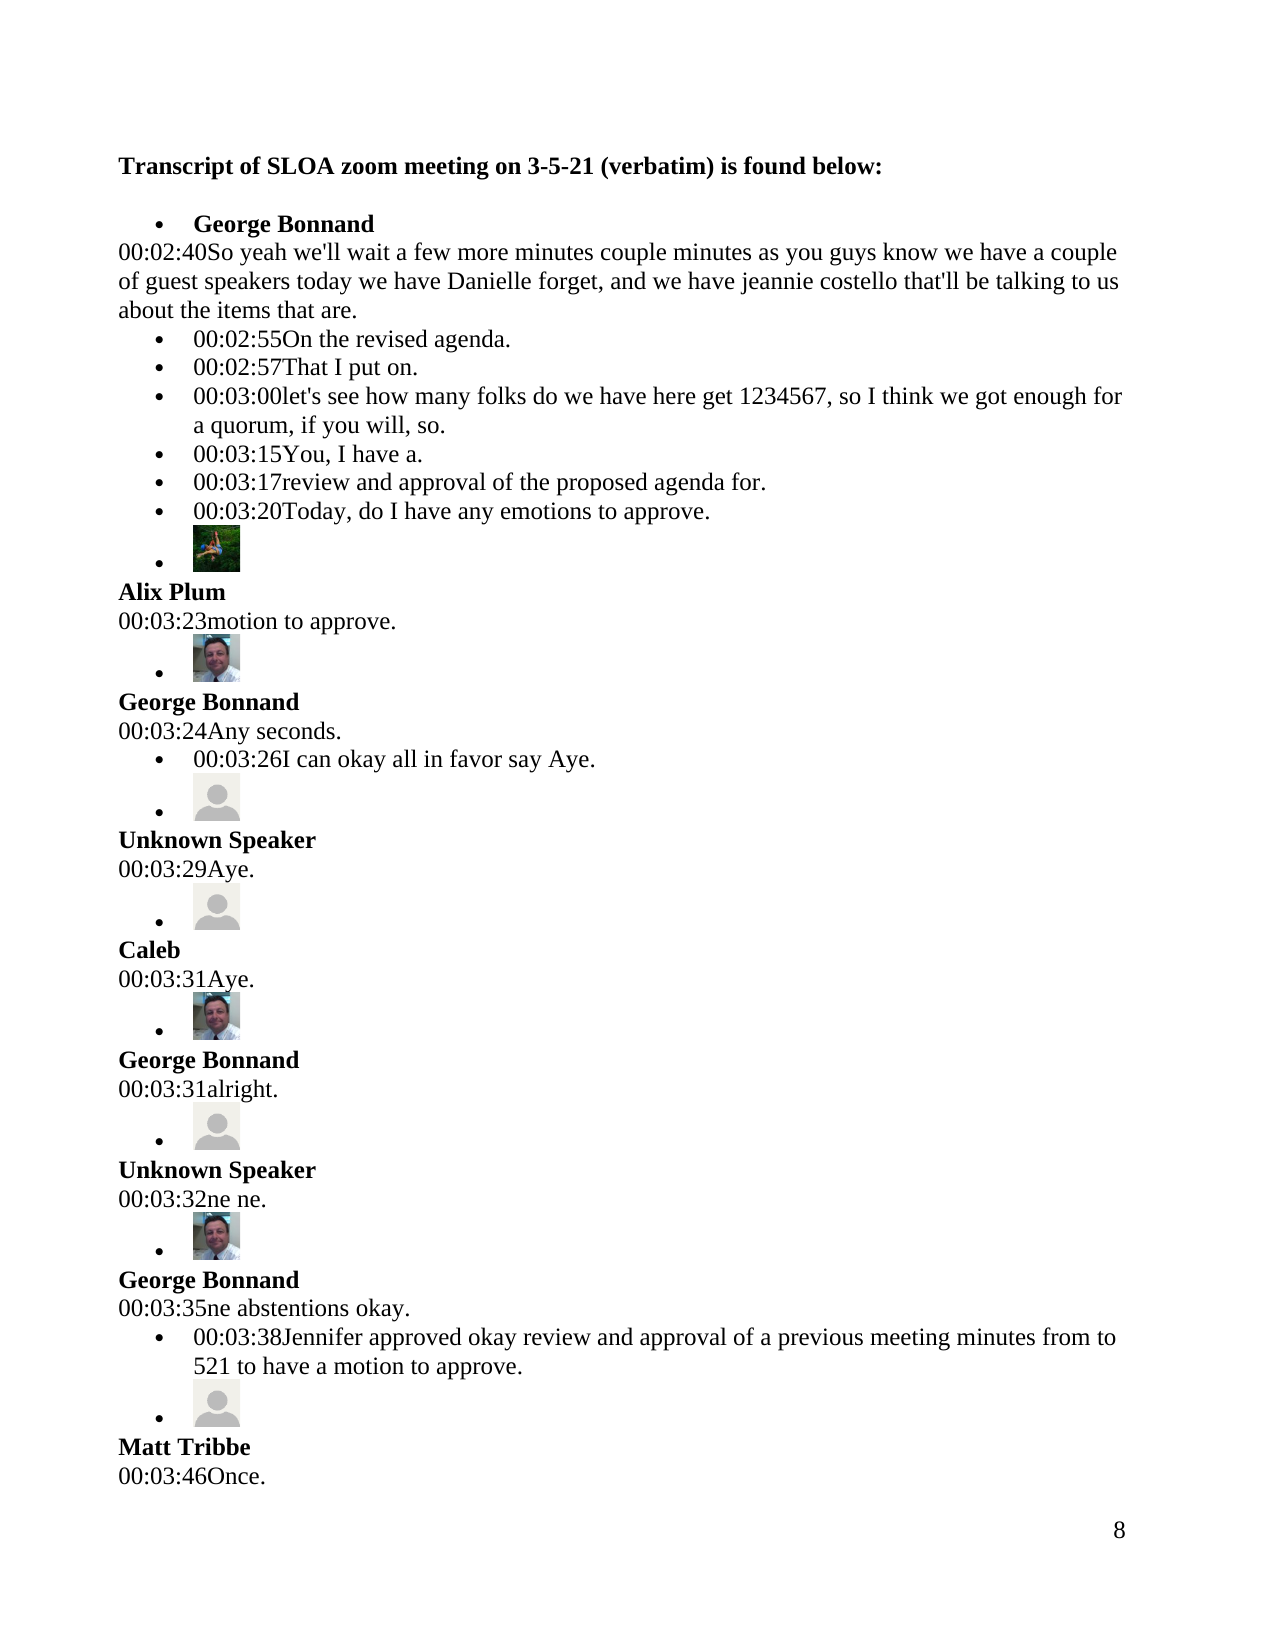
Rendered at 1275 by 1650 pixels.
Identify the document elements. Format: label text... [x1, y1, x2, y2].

text 00:03:29Aye. [118, 854, 1134, 883]
picture [193, 1102, 241, 1150]
text George Bonnand [118, 1045, 1134, 1074]
list 00:02:57That I put on. [156, 352, 1134, 381]
text 00:03:35ne abstentions okay. [118, 1293, 1134, 1322]
text Unknown Speaker [118, 1155, 1134, 1184]
picture [193, 525, 241, 572]
text 00:03:31alright. [118, 1074, 1134, 1103]
list 00:02:55On the revised agenda. [156, 324, 1134, 352]
list 00:03:00let's see how many folks do we have here get 1234567, so I think we got enough for a quorum, if you will, so. [156, 381, 1134, 439]
picture [193, 773, 241, 821]
list 00:03:38Jennifer approved okay review and approval of a previous meeting minutes from to 521 to have a motion to approve. [156, 1322, 1134, 1380]
text 00:03:32ne ne. [118, 1184, 1134, 1212]
text 00:03:31Aye. [118, 964, 1134, 993]
list 00:03:17review and approval of the proposed agenda for. [156, 467, 1134, 496]
list 00:03:20Today, do I have any emotions to approve. [156, 496, 1134, 525]
text Caleb [118, 935, 1134, 964]
list George Bonnand [156, 209, 1134, 237]
text Alix Plum [118, 577, 1134, 606]
text Matt Tribbe [118, 1432, 1134, 1461]
picture [193, 1212, 241, 1260]
text Unknown Speaker [118, 826, 1134, 854]
picture [193, 992, 241, 1040]
text 00:03:24Any seconds. [118, 716, 1134, 744]
text Transcript of SLOA zoom meeting on 3-5-21 (verbatim) is found below: [118, 151, 1134, 180]
text 00:02:40So yeah we'll wait a few more minutes couple minutes as you guys know we have a couple of guest speakers today we have Danielle forget, and we have jeannie costello that'll be talking to us about the items that are. [118, 237, 1134, 324]
picture [193, 634, 241, 682]
text 00:03:23motion to approve. [118, 606, 1134, 635]
picture [193, 883, 241, 930]
picture [193, 1379, 241, 1427]
list 00:03:26I can okay all in favor say Aye. [156, 744, 1134, 773]
list 00:03:15You, I have a. [156, 439, 1134, 467]
text George Bonnand [118, 1265, 1134, 1293]
text George Bonnand [118, 687, 1134, 716]
text 00:03:46Once. [118, 1461, 1134, 1489]
